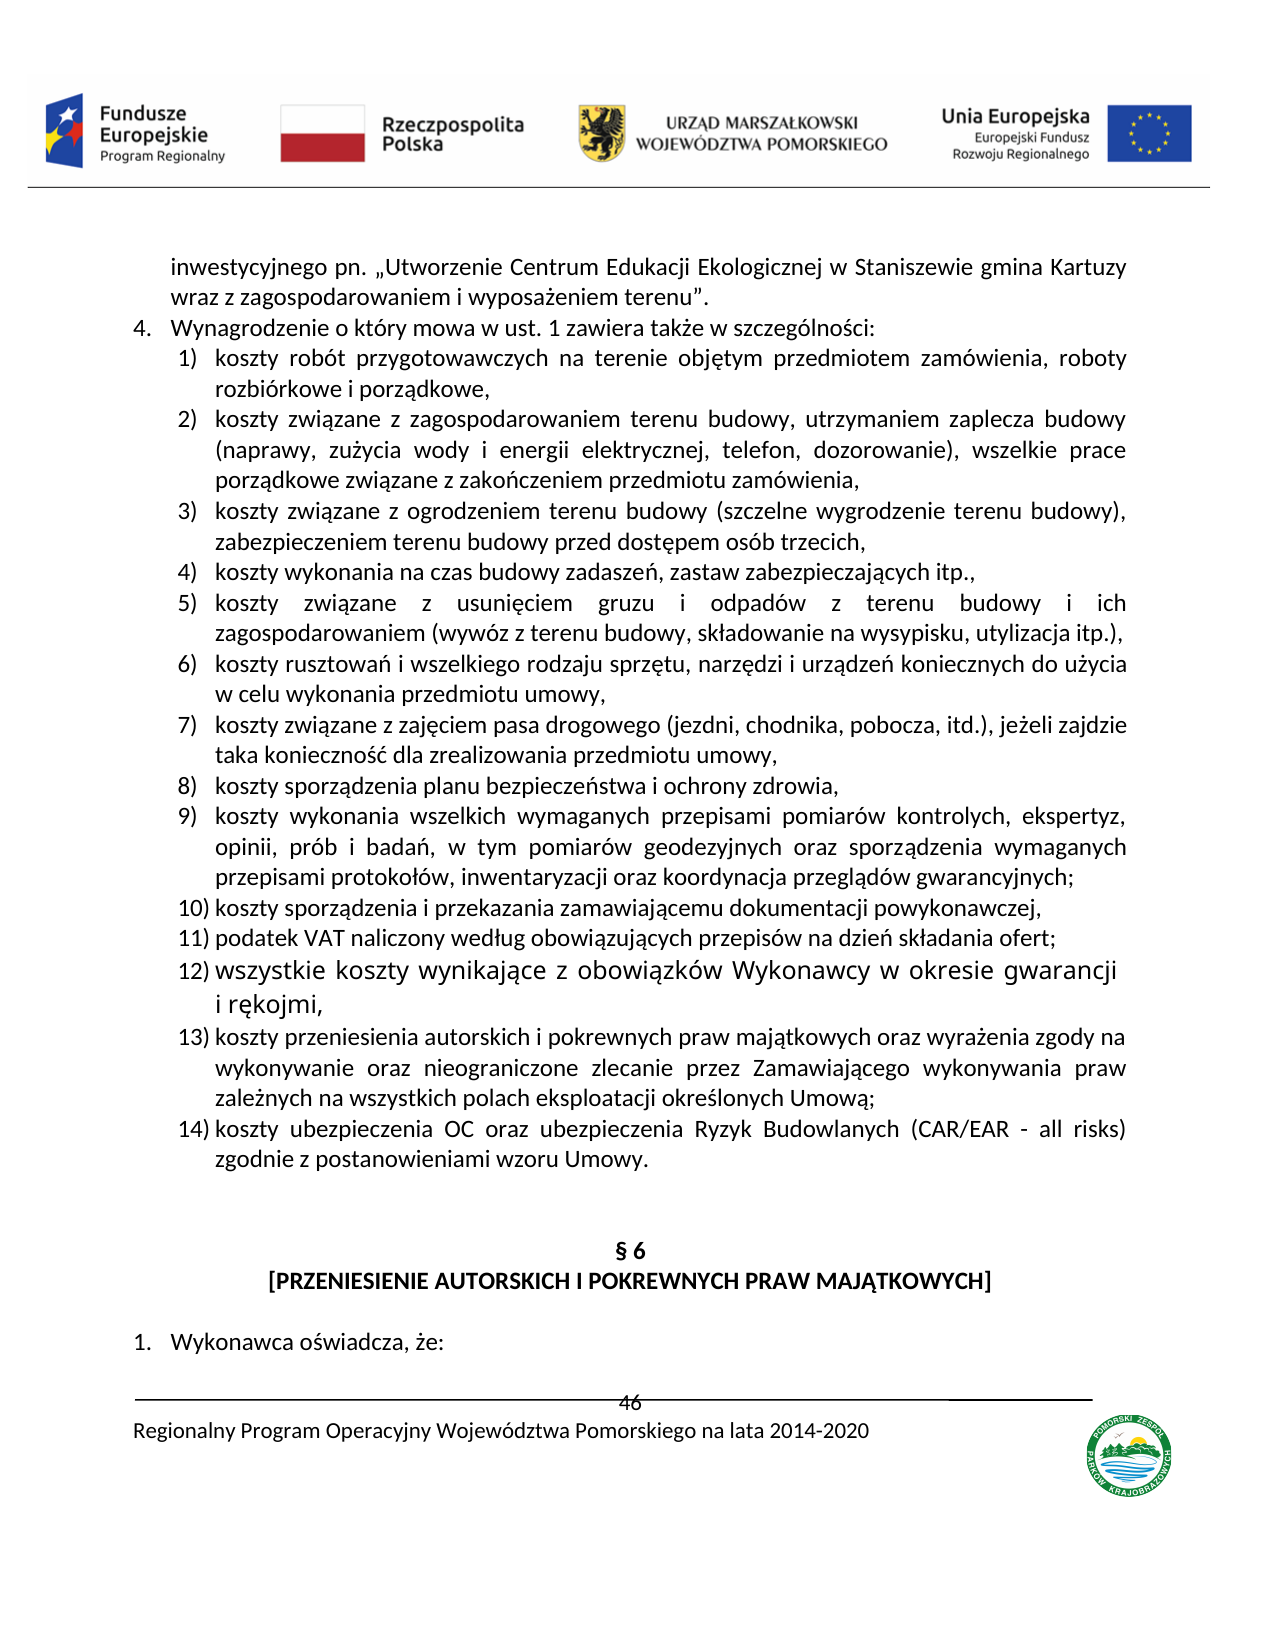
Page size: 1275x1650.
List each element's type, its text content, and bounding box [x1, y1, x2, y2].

picture [27, 74, 1211, 188]
list koszty przeniesienia autorskich i pokrewnych praw majątkowych oraz wyrażenia zgody na wykonywanie oraz nieograniczone zlecanie przez Zamawiającego wykonywania praw zależnych na wszystkich polach eksploatacji określonych Umową; [177, 1021, 1127, 1113]
list koszty związane z ogrodzeniem terenu budowy (szczelne wygrodzenie terenu budowy), zabezpieczeniem terenu budowy przed dostępem osób trzecich, [177, 495, 1127, 556]
list koszty związane z zajęciem pasa drogowego (jezdni, chodnika, pobocza, itd.), jeżeli zajdzie taka konieczność dla zrealizowania przedmiotu umowy, [177, 709, 1127, 770]
list koszty robót przygotowawczych na terenie objętym przedmiotem zamówienia, roboty rozbiórkowe i porządkowe, [177, 343, 1127, 404]
list koszty sporządzenia planu bezpieczeństwa i ochrony zdrowia, [177, 770, 1127, 800]
list koszty związane z zagospodarowaniem terenu budowy, utrzymaniem zaplecza budowy (naprawy, zużycia wody i energii elektrycznej, telefon, dozorowanie), wszelkie prace porządkowe związane z zakończeniem przedmiotu zamówienia, [177, 404, 1127, 495]
list Wynagrodzenie o który mowa w ust. 1 zawiera także w szczególności: [133, 312, 1127, 343]
list koszty ubezpieczenia OC oraz ubezpieczenia Ryzyk Budowlanych (CAR/EAR - all risks) zgodnie z postanowieniami wzoru Umowy. [177, 1113, 1127, 1174]
list koszty wykonania wszelkich wymaganych przepisami pomiarów kontrolych, ekspertyz, opinii, prób i badań, w tym pomiarów geodezyjnych oraz sporządzenia wymaganych przepisami protokołów, inwentaryzacji oraz koordynacja przeglądów gwarancyjnych; [177, 800, 1127, 892]
list koszty związane z usunięciem gruzu i odpadów z terenu budowy i ich zagospodarowaniem (wywóz z terenu budowy, składowanie na wysypisku, utylizacja itp.), [177, 587, 1127, 648]
picture [1086, 1415, 1172, 1497]
list koszty wykonania na czas budowy zadaszeń, zastaw zabezpieczających itp., [177, 556, 1127, 587]
list koszty sporządzenia i przekazania zamawiającemu dokumentacji powykonawczej, [177, 892, 1127, 922]
list koszty rusztowań i wszelkiego rodzaju sprzętu, narzędzi i urządzeń koniecznych do użycia w celu wykonania przedmiotu umowy, [177, 648, 1127, 709]
list Wykonawca oświadcza, że: [133, 1326, 1127, 1357]
list wszystkie koszty wynikające z obowiązków Wykonawcy w okresie gwarancji i rękojmi, [177, 953, 1127, 1021]
text [PRZENIESIENIE AUTORSKICH I POKREWNYCH PRAW MAJĄTKOWYCH] [133, 1265, 1127, 1296]
text § 6 [133, 1235, 1127, 1265]
list podatek VAT naliczony według obowiązujących przepisów na dzień składania ofert; [177, 922, 1127, 953]
